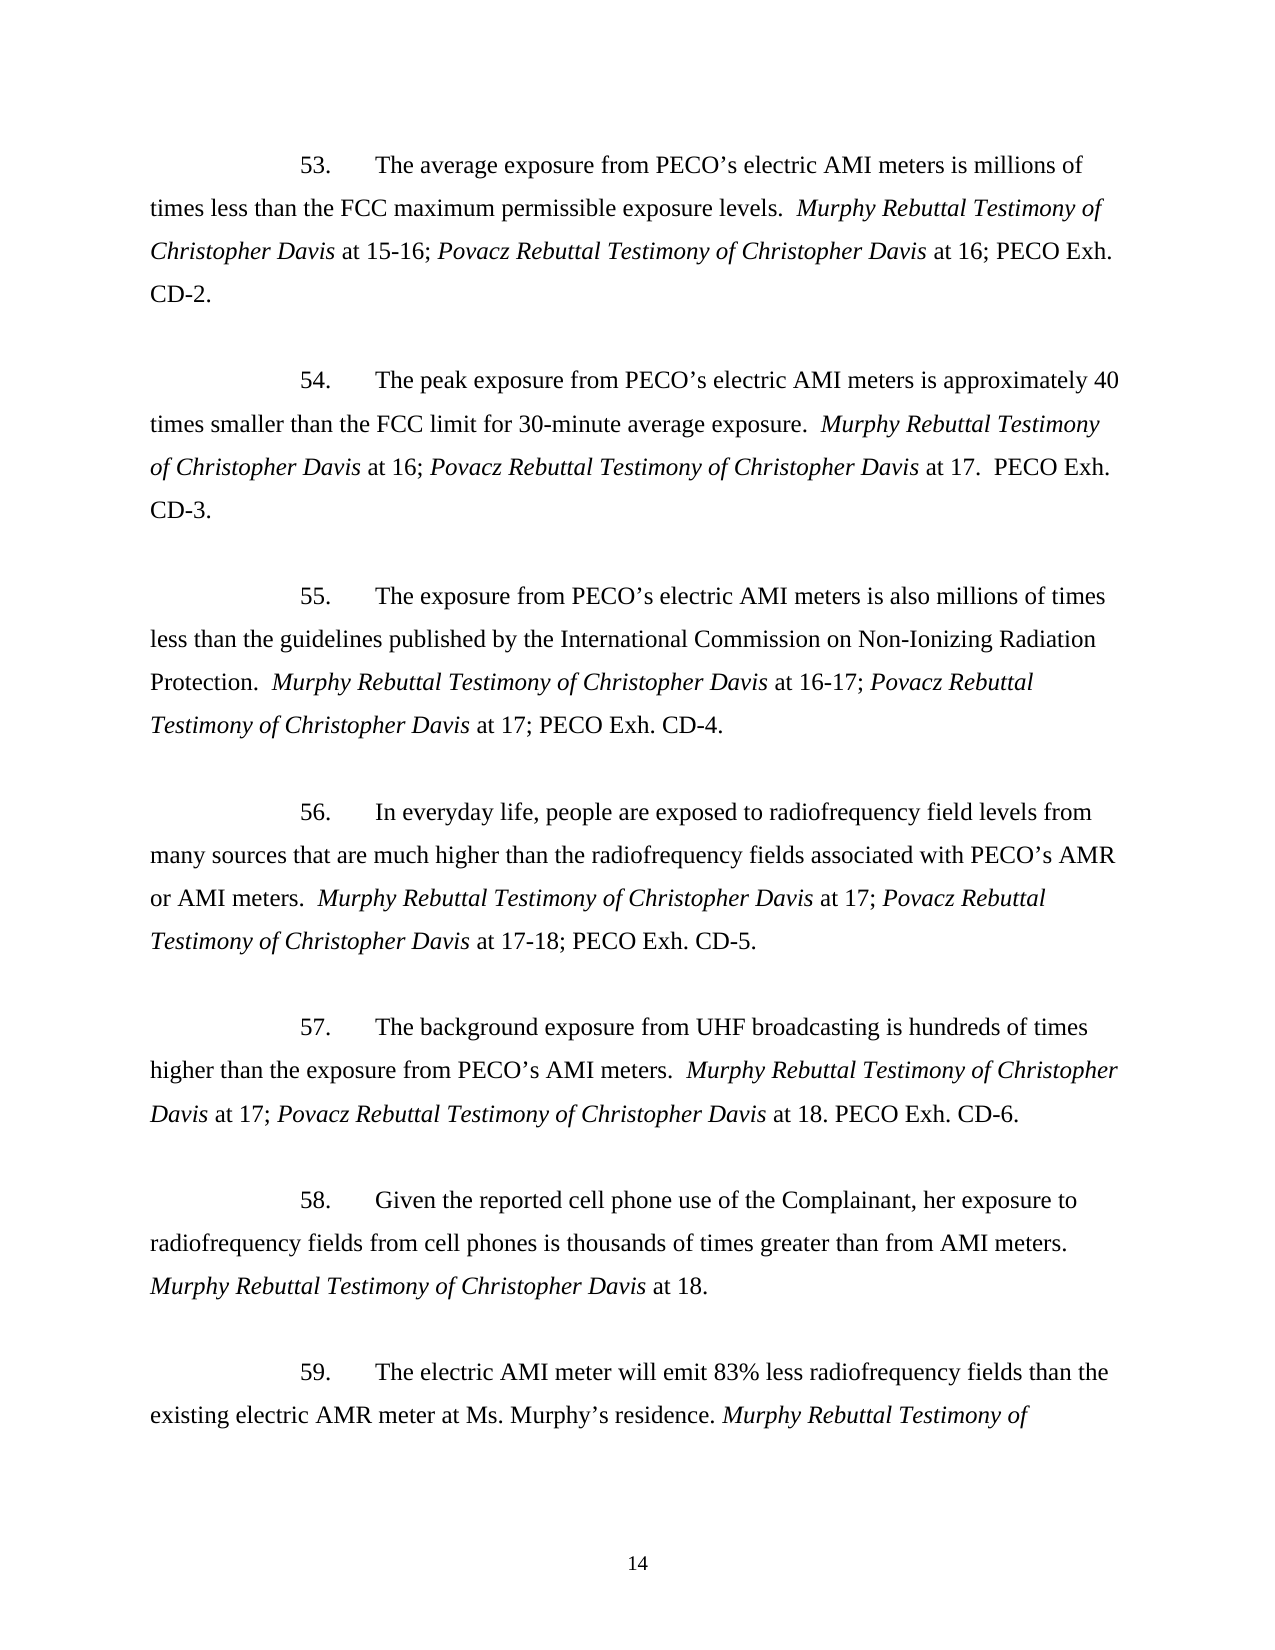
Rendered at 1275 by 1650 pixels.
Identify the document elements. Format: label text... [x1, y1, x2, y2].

list The exposure from PECO’s electric AMI meters is also millions of times less than the guidelines published by the International Commission on Non-Ionizing Radiation Protection. Murphy Rebuttal Testimony of Christopher Davis at 16-17; Povacz Rebuttal Testimony of Christopher Davis at 17; PECO Exh. CD-4. [150, 581, 1125, 739]
list Given the reported cell phone use of the Complainant, her exposure to radiofrequency fields from cell phones is thousands of times greater than from AMI meters. Murphy Rebuttal Testimony of Christopher Davis at 18. [150, 1185, 1125, 1300]
list The peak exposure from PECO’s electric AMI meters is approximately 40 times smaller than the FCC limit for 30-minute average exposure. Murphy Rebuttal Testimony of Christopher Davis at 16; Povacz Rebuttal Testimony of Christopher Davis at 17. PECO Exh. CD-3. [150, 366, 1125, 524]
list The background exposure from UHF broadcasting is hundreds of times higher than the exposure from PECO’s AMI meters. Murphy Rebuttal Testimony of Christopher Davis at 17; Povacz Rebuttal Testimony of Christopher Davis at 18. PECO Exh. CD-6. [150, 1012, 1125, 1127]
list The average exposure from PECO’s electric AMI meters is millions of times less than the FCC maximum permissible exposure levels. Murphy Rebuttal Testimony of Christopher Davis at 15-16; Povacz Rebuttal Testimony of Christopher Davis at 16; PECO Exh. CD-2. [150, 150, 1125, 308]
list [150, 1357, 1125, 1429]
list In everyday life, people are exposed to radiofrequency field levels from many sources that are much higher than the radiofrequency fields associated with PECO’s AMR or AMI meters. Murphy Rebuttal Testimony of Christopher Davis at 17; Povacz Rebuttal Testimony of Christopher Davis at 17-18; PECO Exh. CD-5. [150, 797, 1125, 955]
